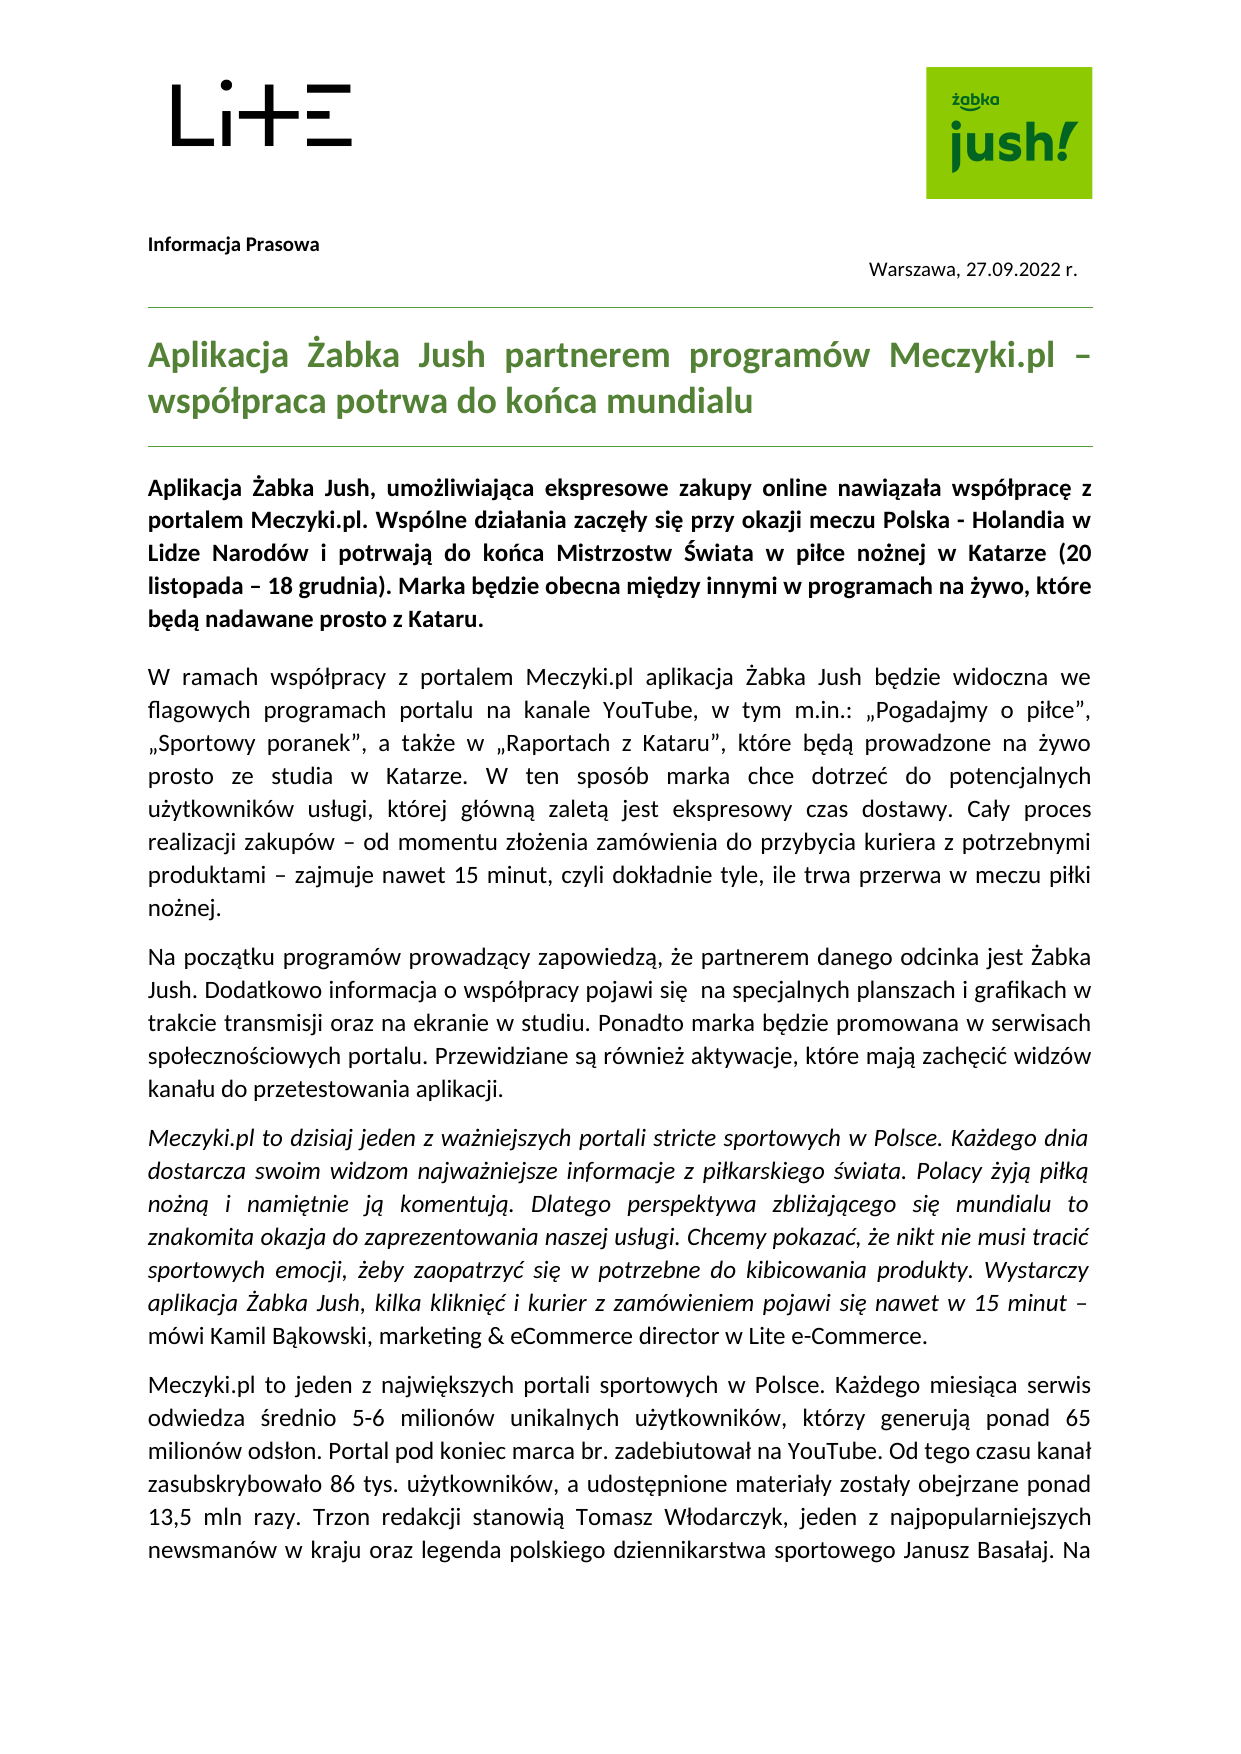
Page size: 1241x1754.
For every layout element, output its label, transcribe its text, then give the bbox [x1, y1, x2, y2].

text Warszawa, 27.09.2022 r. [148, 256, 1078, 282]
text W ramach współpracy z portalem Meczyki.pl aplikacja Żabka Jush będzie widoczna we flagowych programach portalu na kanale YouTube, w tym m.in.: „Pogadajmy o piłce”, „Sportowy poranek”, a także w „Raportach z Kataru”, które będą prowadzone na żywo prosto ze studia w Katarze. W ten sposób marka chce dotrzeć do potencjalnych użytkowników usługi, której główną zaletą jest ekspresowy czas dostawy. Cały proces realizacji zakupów – od momentu złożenia zamówienia do przybycia kuriera z potrzebnymi produktami – zajmuje nawet 15 minut, czyli dokładnie tyle, ile trwa przerwa w meczu piłki nożnej. [148, 661, 1093, 922]
text Informacja Prasowa [148, 231, 1078, 256]
text Na początku programów prowadzący zapowiedzą, że partnerem danego odcinka jest Żabka Jush. Dodatkowo informacja o współpracy pojawi się na specjalnych planszach i grafikach w trakcie transmisji oraz na ekranie w studiu. Ponadto marka będzie promowana w serwisach społecznościowych portalu. Przewidziane są również aktywacje, które mają zachęcić widzów kanału do przetestowania aplikacji. [148, 941, 1093, 1103]
picture [147, 73, 376, 155]
text Aplikacja Żabka Jush partnerem programów Meczyki.pl – współpraca potrwa do końca mundialu [148, 308, 1093, 446]
text Aplikacja Żabka Jush, umożliwiająca ekspresowe zakupy online nawiązała współpracę z portalem Meczyki.pl. Wspólne działania zaczęły się przy okazji meczu Polska - Holandia w Lidze Narodów i potrwają do końca Mistrzostw Świata w piłce nożnej w Katarze (20 listopada – 18 grudnia). Marka będzie obecna między innymi w programach na żywo, które będą nadawane prosto z Kataru. [148, 472, 1093, 634]
picture [926, 67, 1093, 199]
text Meczyki.pl to dzisiaj jeden z ważniejszych portali stricte sportowych w Polsce. Każdego dnia dostarcza swoim widzom najważniejsze informacje z piłkarskiego świata. Polacy żyją piłką nożną i namiętnie ją komentują. Dlatego perspektywa zbliżającego się mundialu to znakomita okazja do zaprezentowania naszej usługi. Chcemy pokazać, że nikt nie musi tracić sportowych emocji, żeby zaopatrzyć się w potrzebne do kibicowania produkty. Wystarczy aplikacja Żabka Jush, kilka kliknięć i kurier z zamówieniem pojawi się nawet w 15 minut – mówi Kamil Bąkowski, marketing & eCommerce director w Lite e-Commerce. [148, 1123, 1093, 1351]
